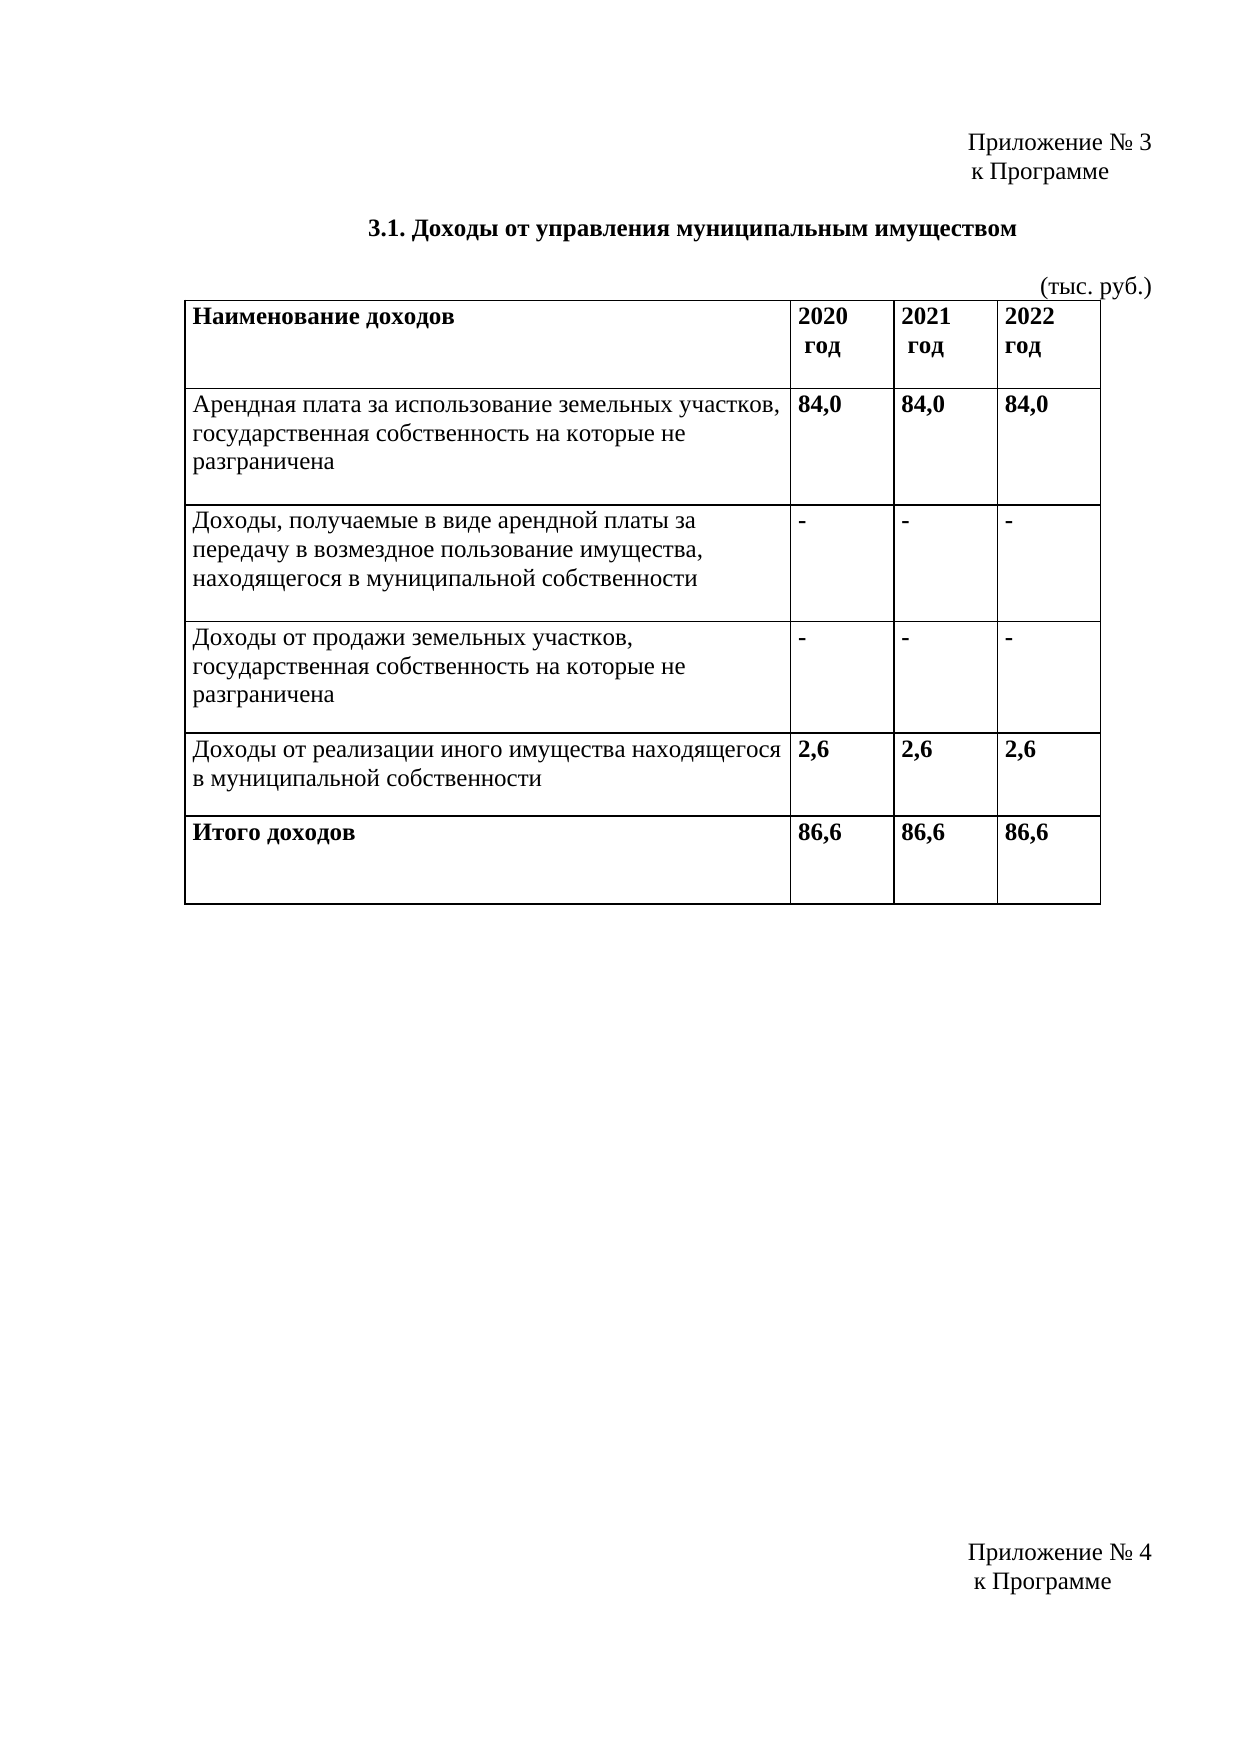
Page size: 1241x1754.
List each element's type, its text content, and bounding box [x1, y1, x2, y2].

text (тыс. руб.) [177, 271, 1152, 299]
table_cell - [998, 622, 1100, 732]
table_cell Итого доходов [186, 817, 790, 903]
table_cell 84,0 [895, 389, 997, 504]
table_cell - [895, 506, 997, 621]
table_cell 2,6 [895, 734, 997, 815]
table_cell 84,0 [998, 389, 1100, 504]
table_cell 86,6 [791, 817, 893, 903]
text к Программе [177, 1566, 1152, 1595]
table_header Наименование доходов [186, 301, 790, 387]
table_cell 84,0 [791, 389, 893, 504]
table_cell Доходы от продажи земельных участков, государственная собственность на которые не разграничена [186, 622, 790, 732]
table_cell 86,6 [998, 817, 1100, 903]
table_cell Доходы, получаемые в виде арендной платы за передачу в возмездное пользование имущества, находящегося в муниципальной собственности [186, 506, 790, 621]
text к Программе [177, 156, 1152, 184]
table_cell - [998, 506, 1100, 621]
table_cell 86,6 [895, 817, 997, 903]
table_cell Доходы от реализации иного имущества находящегося в муниципальной собственности [186, 734, 790, 815]
table_header 2020 год [791, 301, 893, 387]
table_header 2021 год [895, 301, 997, 387]
table_cell - [895, 622, 997, 732]
table_cell - [791, 622, 893, 732]
table_cell Арендная плата за использование земельных участков, государственная собственность на которые не разграничена [186, 389, 790, 504]
text Приложение № 4 [177, 1537, 1152, 1566]
table_cell - [791, 506, 893, 621]
text Приложение № 3 [177, 127, 1152, 156]
table_cell 2,6 [998, 734, 1100, 815]
table_cell 2,6 [791, 734, 893, 815]
table_header 2022 год [998, 301, 1100, 387]
text 3.1. Доходы от управления муниципальным имуществом [177, 213, 1152, 242]
